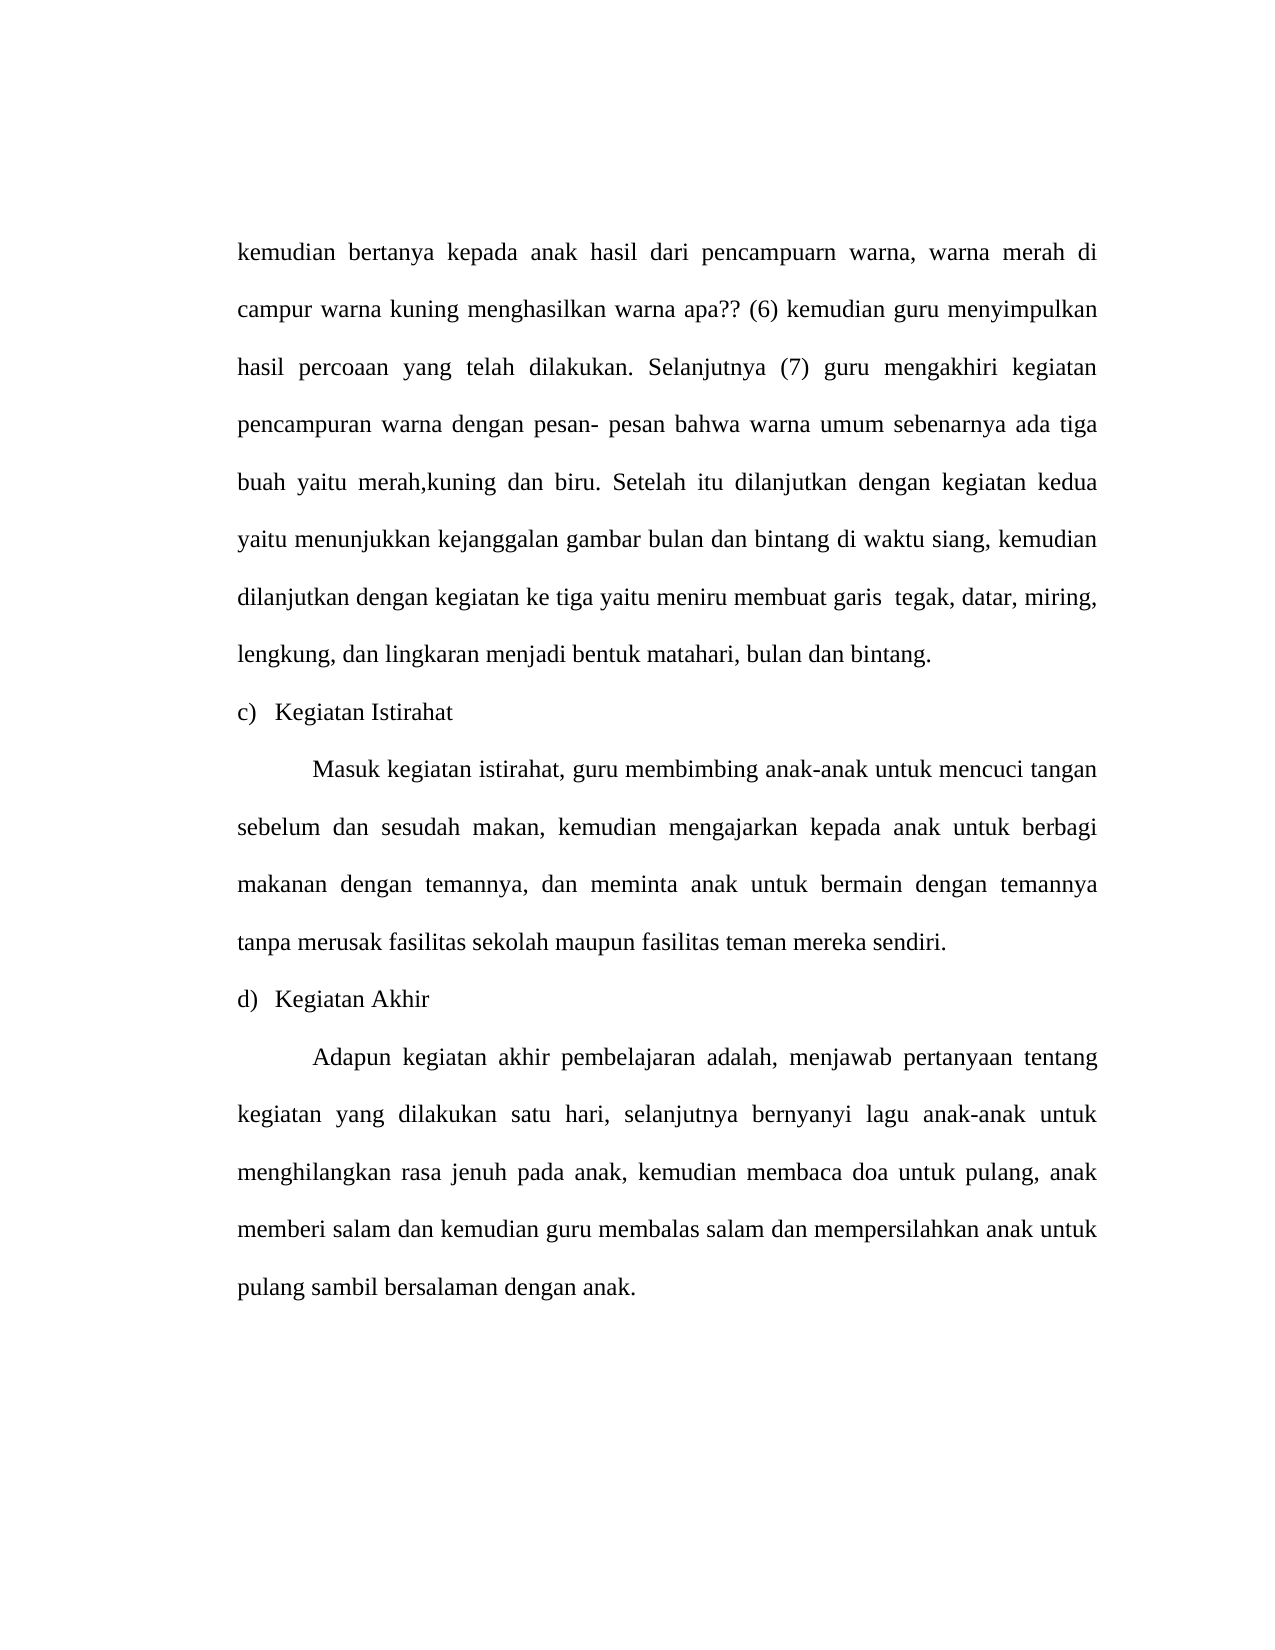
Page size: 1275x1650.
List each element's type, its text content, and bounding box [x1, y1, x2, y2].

list Adapun kegiatan akhir pembelajaran adalah, menjawab pertanyaan tentang kegiatan yang dilakukan satu hari, selanjutnya bernyanyi lagu anak-anak untuk menghilangkan rasa jenuh pada anak, kemudian membaca doa untuk pulang, anak memberi salam dan kemudian guru membalas salam dan mempersilahkan anak untuk pulang sambil bersalaman dengan anak. [237, 1042, 1098, 1301]
list Kegiatan Akhir [237, 984, 1098, 1013]
list Kegiatan Istirahat [237, 697, 1098, 726]
list Masuk kegiatan istirahat, guru membimbing anak-anak untuk mencuci tangan sebelum dan sesudah makan, kemudian mengajarkan kepada anak untuk berbagi makanan dengan temannya, dan meminta anak untuk bermain dengan temannya tanpa merusak fasilitas sekolah maupun fasilitas teman mereka sendiri. [237, 754, 1098, 956]
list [237, 237, 1098, 668]
